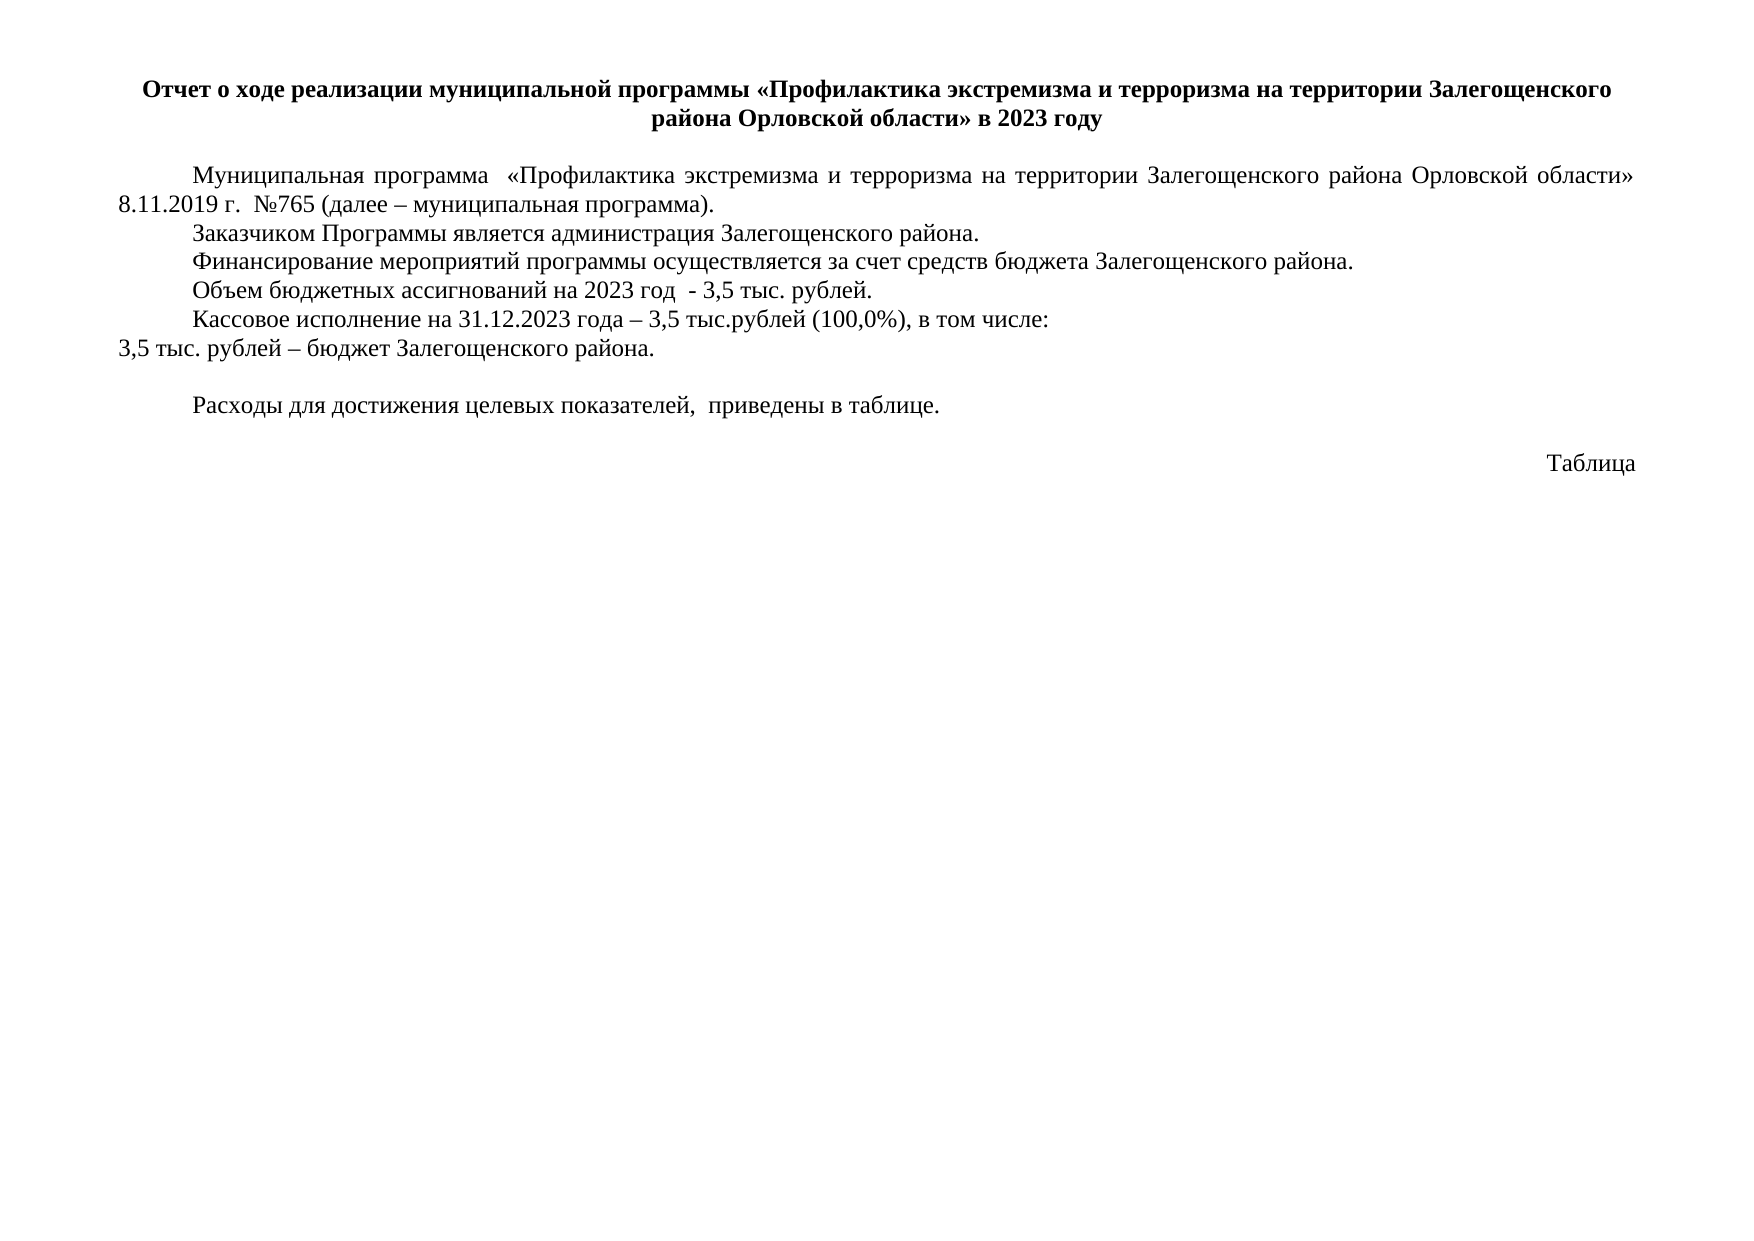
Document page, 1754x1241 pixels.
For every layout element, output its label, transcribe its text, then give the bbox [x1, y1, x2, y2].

text Объем бюджетных ассигнований на 2023 год - 3,5 тыс. рублей. [118, 275, 1636, 304]
text Финансирование мероприятий программы осуществляется за счет средств бюджета Залегощенского района. [118, 246, 1636, 275]
text Отчет о ходе реализации муниципальной программы «Профилактика экстремизма и терроризма на территории Залегощенского района Орловской области» в 2023 году [118, 74, 1636, 131]
text Таблица [118, 448, 1636, 476]
text Расходы для достижения целевых показателей, приведены в таблице. [118, 390, 1636, 419]
text 3,5 тыс. рублей – бюджет Залегощенского района. [118, 333, 1636, 361]
text Муниципальная программа «Профилактика экстремизма и терроризма на территории Залегощенского района Орловской области» 8.11.2019 г. №765 (далее – муниципальная программа). [118, 160, 1636, 218]
text Кассовое исполнение на 31.12.2023 года – 3,5 тыс.рублей (100,0%), в том числе: [118, 304, 1636, 333]
text Заказчиком Программы является администрация Залегощенского района. [118, 218, 1636, 246]
